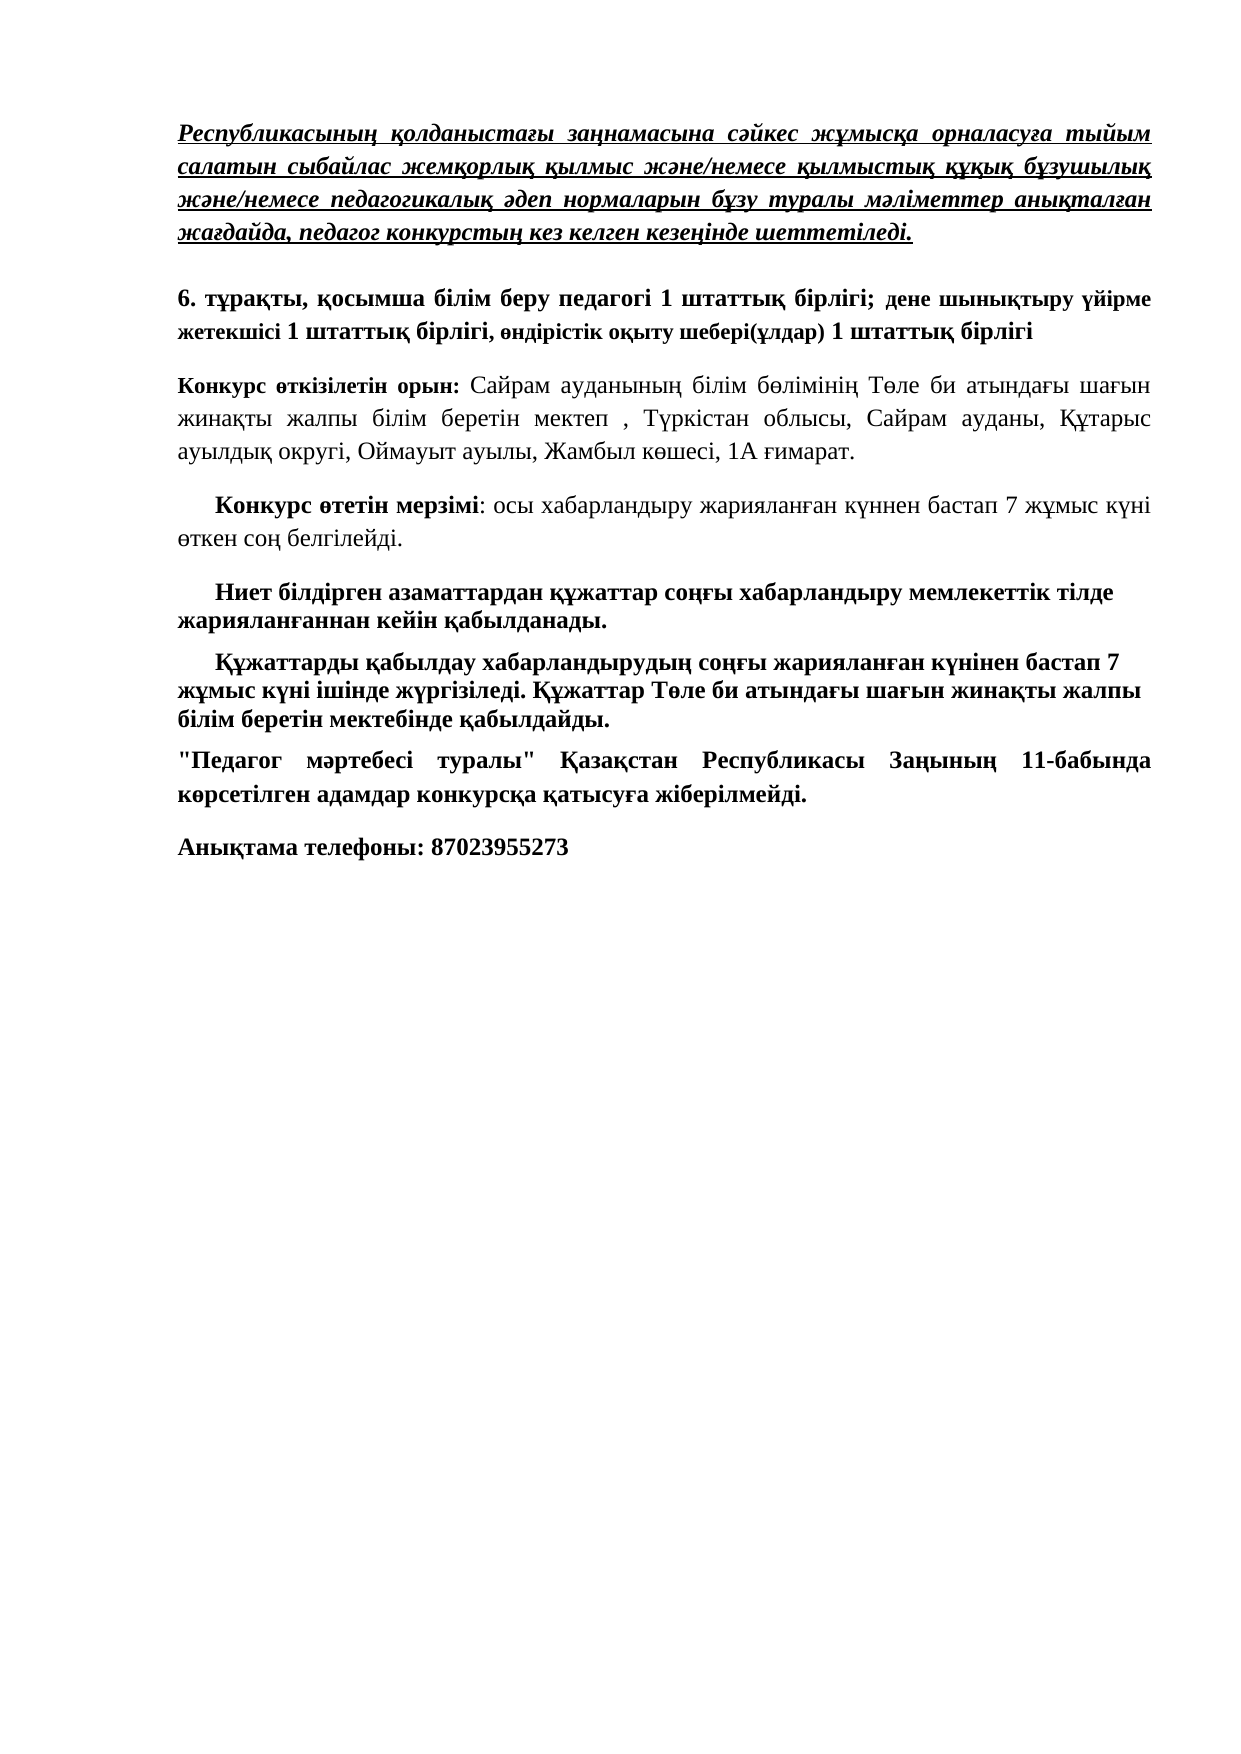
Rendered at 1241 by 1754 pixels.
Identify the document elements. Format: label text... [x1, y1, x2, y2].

text "Педагог мәртебесі туралы" Қазақстан Республикасы Заңының 11-бабында көрсетілген адамдар конкурсқа қатысуға жіберілмейді. [177, 746, 1152, 807]
text 6. тұрақты, қосымша білім беру педагогі 1 штаттық бірлігі; дене шынықтыру үйірме жетекшісі 1 штаттық бірлігі, өндірістік оқыту шебері(ұлдар) 1 штаттық бірлігі [177, 283, 1152, 345]
text Конкурс өткізілетін орын: Сайрам ауданының білім бөлімінің Төле би атындағы шағын жинақты жалпы білім беретін мектеп , Түркістан облысы, Сайрам ауданы, Құтарыс ауылдық округі, Оймауыт ауылы, Жамбыл көшесі, 1А ғимарат. [177, 370, 1152, 465]
text Ниет білдірген азаматтардан құжаттар соңғы хабарландыру мемлекеттік тілде жарияланғаннан кейін қабылданады. [177, 577, 1152, 634]
text Конкурс өтетін мерзімі: осы хабарландыру жарияланған күннен бастап 7 жұмыс күні өткен соң белгілейді. [177, 490, 1152, 552]
text Құжаттарды қабылдау хабарландырудың соңғы жарияланған күнінен бастап 7 жұмыс күні ішінде жүргізіледі. Құжаттар Төле би атындағы шағын жинақты жалпы білім беретін мектебінде қабылдайды. [177, 647, 1152, 733]
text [177, 118, 1152, 143]
text Анықтама телефоны: 87023955273 [177, 832, 1152, 861]
